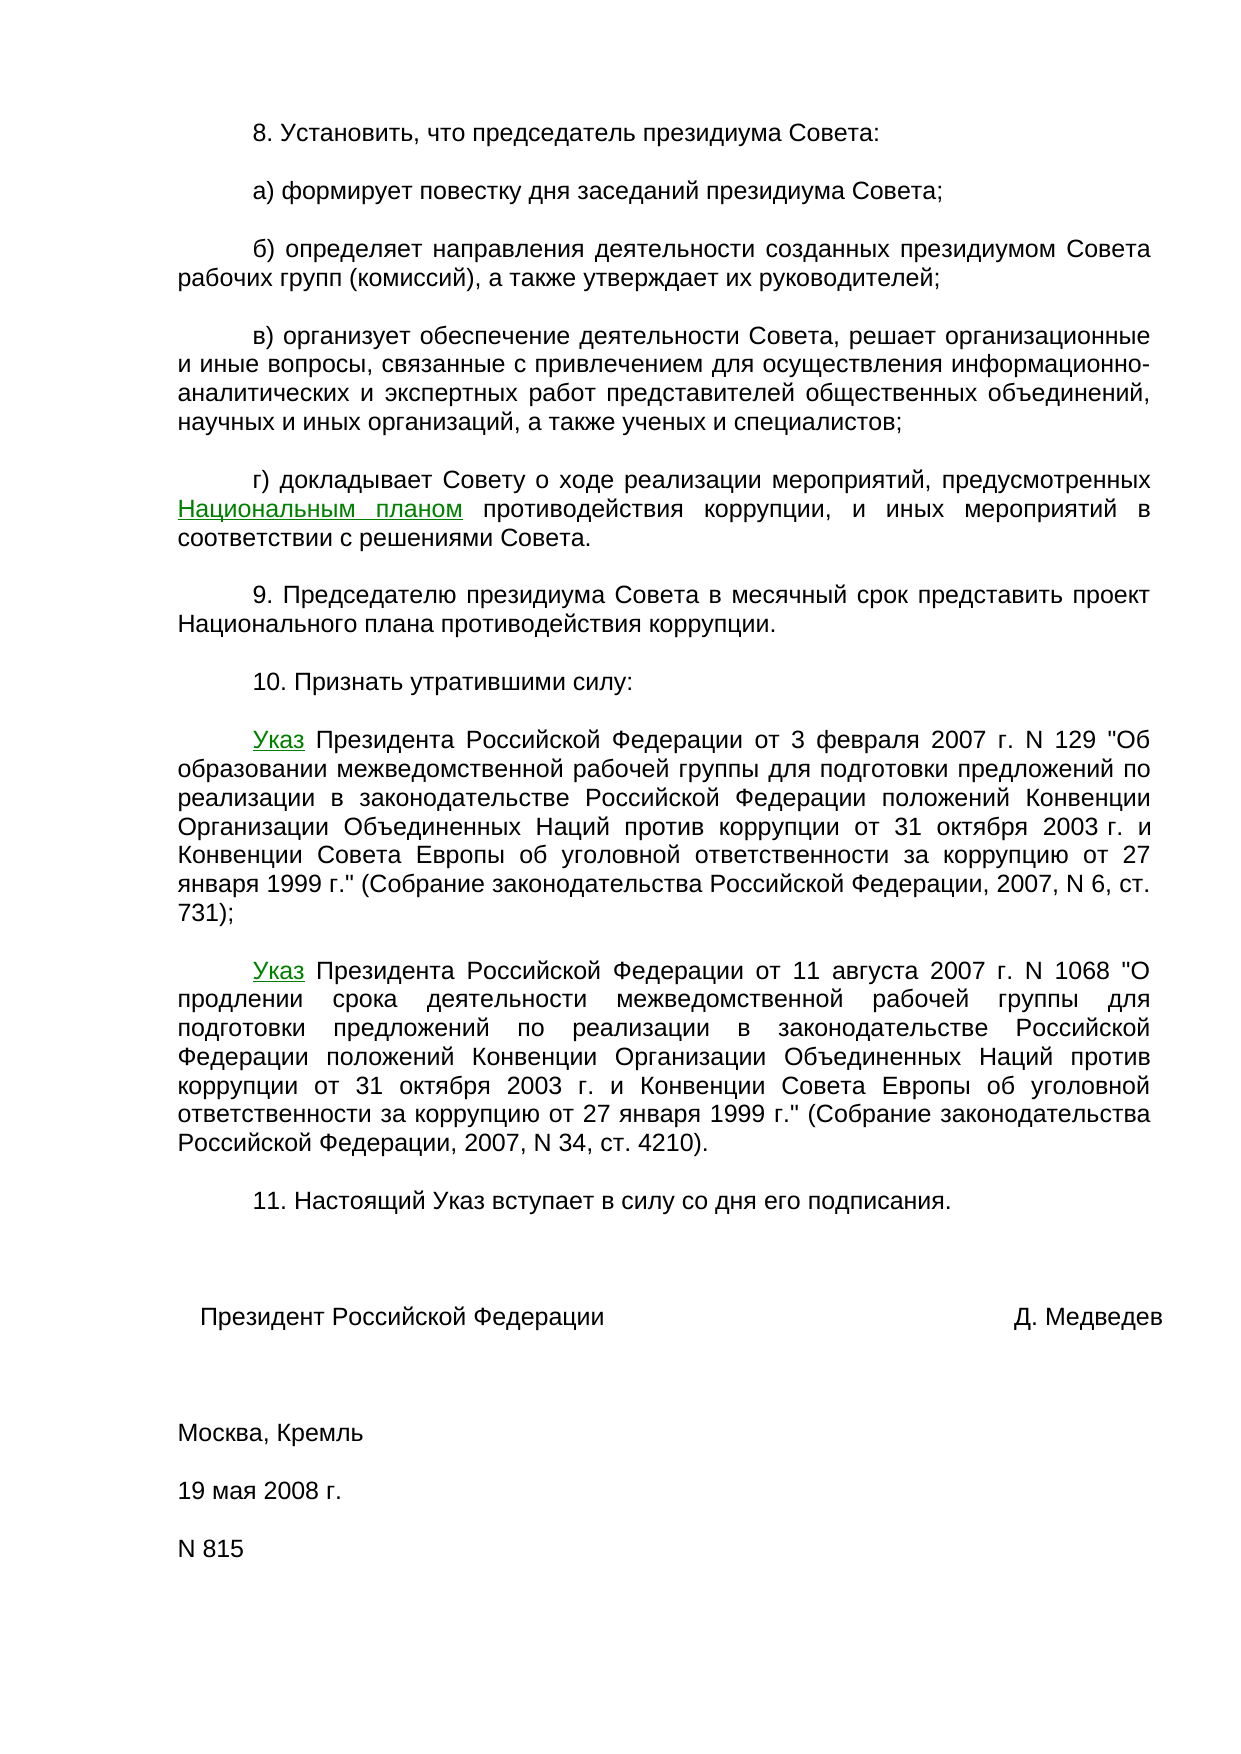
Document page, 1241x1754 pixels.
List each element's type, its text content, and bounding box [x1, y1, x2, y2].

text Москва, Кремль [177, 1418, 1152, 1447]
text в) организует обеспечение деятельности Совета, решает организационные и иные вопросы, связанные с привлечением для осуществления информационно-аналитических и экспертных работ представителей общественных объединений, научных и иных организаций, а также ученых и специалистов; [177, 321, 1152, 436]
text б) определяет направления деятельности созданных президиумом Совета рабочих групп (комиссий), а также утверждает их руководителей; [177, 234, 1152, 292]
text Указ Президента Российской Федерации от 11 августа 2007 г. N 1068 "О продлении срока деятельности межведомственной рабочей группы для подготовки предложений по реализации в законодательстве Российской Федерации положений Конвенции Организации Объединенных Наций против коррупции от 31 октября 2003 г. и Конвенции Совета Европы об уголовной ответственности за коррупцию от 27 января 1999 г." (Собрание законодательства Российской Федерации, 2007, N 34, ст. 4210). [177, 956, 1152, 1157]
text г) докладывает Совету о ходе реализации мероприятий, предусмотренных Национальным планом противодействия коррупции, и иных мероприятий в соответствии с решениями Совета. [177, 465, 1152, 551]
text 11. Настоящий Указ вступает в силу со дня его подписания. [177, 1186, 1152, 1215]
text 19 мая 2008 г. [177, 1476, 1152, 1504]
text Указ Президента Российской Федерации от 3 февраля 2007 г. N 129 "Об образовании межведомственной рабочей группы для подготовки предложений по реализации в законодательстве Российской Федерации положений Конвенции Организации Объединенных Наций против коррупции от 31 октября 2003 г. и Конвенции Совета Европы об уголовной ответственности за коррупцию от 27 января 1999 г." (Собрание законодательства Российской Федерации, 2007, N 6, ст. 731); [177, 725, 1152, 927]
table_header Президент Российской Федерации [189, 1302, 841, 1331]
text 8. Установить, что председатель президиума Совета: [177, 118, 1152, 147]
text N 815 [177, 1534, 1152, 1562]
text 9. Председателю президиума Совета в месячный срок представить проект Национального плана противодействия коррупции. [177, 581, 1152, 638]
text 10. Признать утратившими силу: [177, 667, 1152, 696]
text а) формирует повестку дня заседаний президиума Совета; [177, 176, 1152, 205]
table_header Д. Медведев [841, 1302, 1174, 1331]
